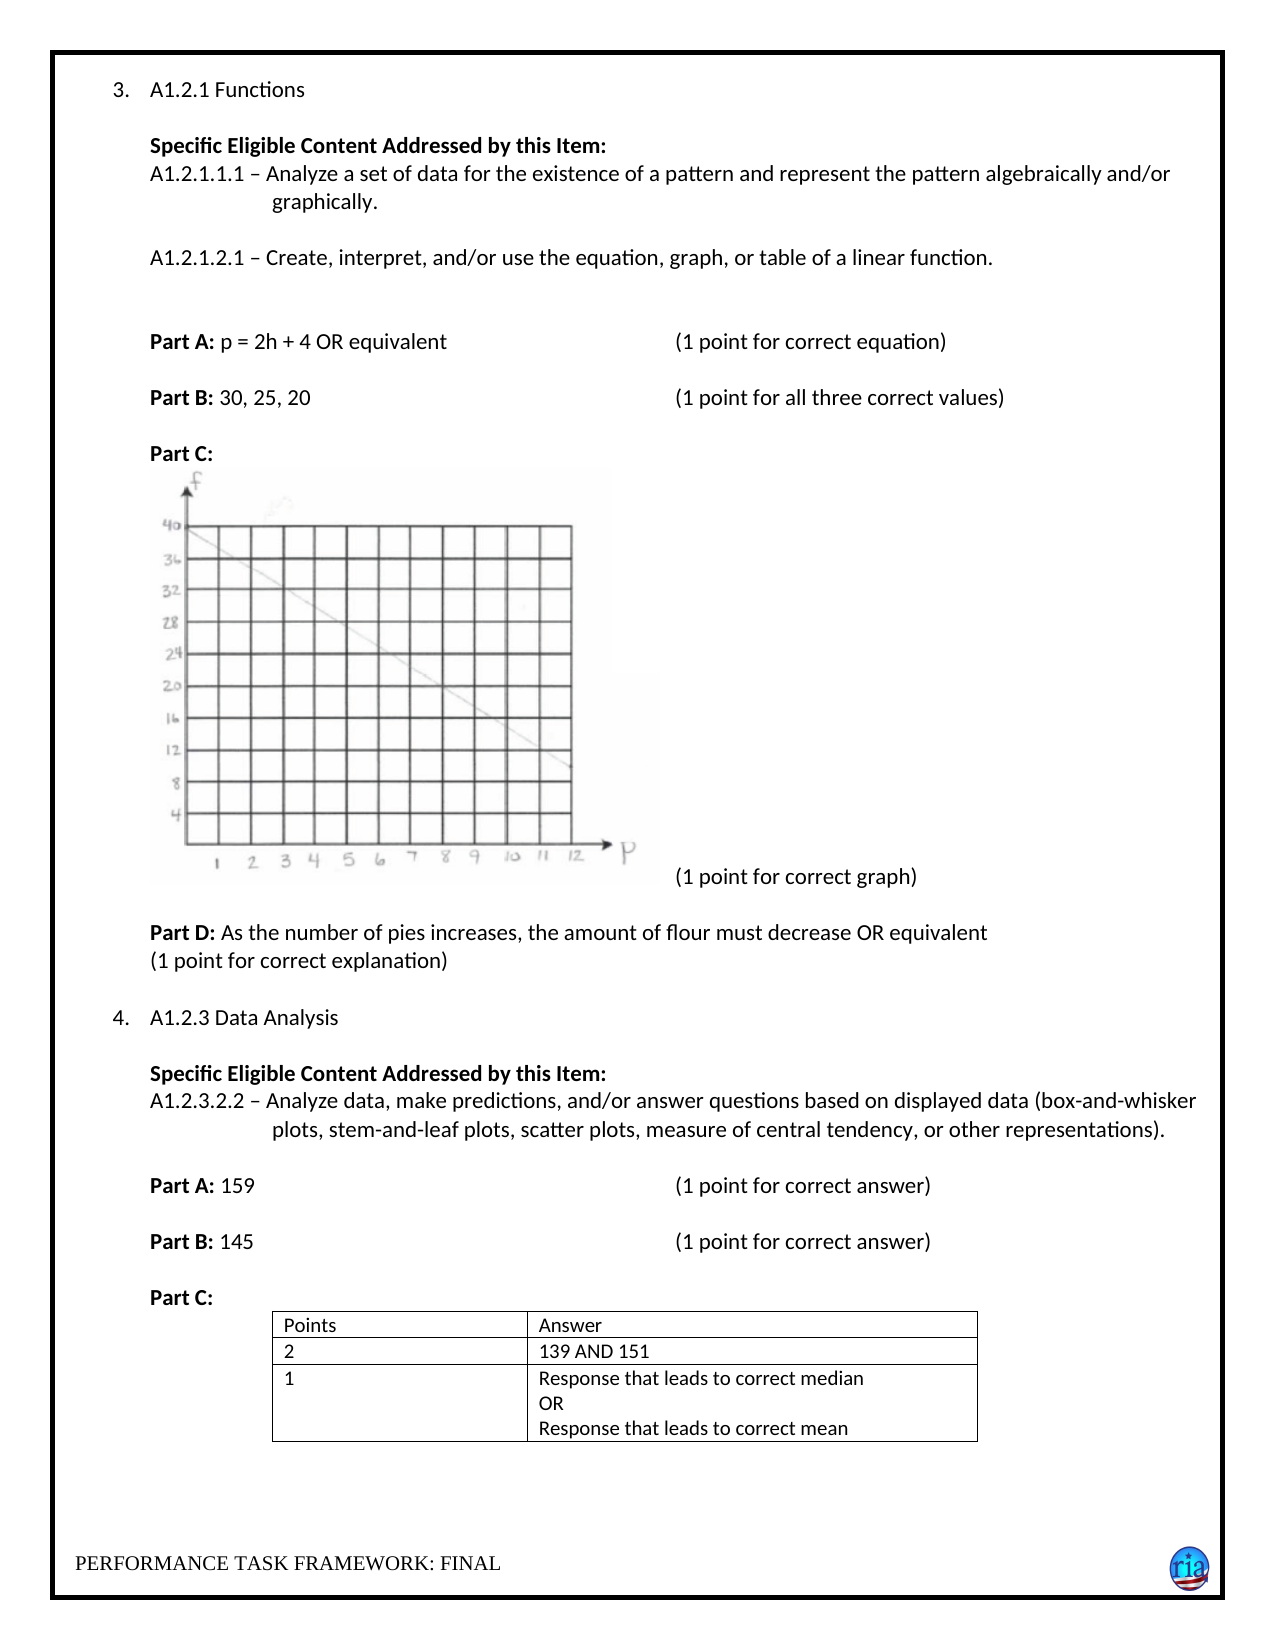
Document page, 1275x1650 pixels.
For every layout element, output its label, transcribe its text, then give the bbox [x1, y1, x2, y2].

list Part B: 30, 25, 20 (1 point for all three correct values) [150, 383, 1200, 411]
list Part A: p = 2h + 4 OR equivalent (1 point for correct equation) [150, 327, 1200, 355]
list A1.2.3.2.2 – Analyze data, make predictions, and/or answer questions based on displayed data (box-and-whisker plots, stem-and-leaf plots, scatter plots, measure of central tendency, or other representations). [150, 1087, 1200, 1143]
list A1.2.1.1.1 – Analyze a set of data for the existence of a pattern and represent the pattern algebraically and/or graphically. [150, 159, 1200, 215]
list Part C: [150, 1283, 1200, 1311]
list (1 point for correct explanation) [150, 947, 1200, 974]
list Specific Eligible Content Addressed by this Item: [150, 131, 1200, 159]
list Part C: [150, 439, 1200, 467]
table_header Points [273, 1312, 527, 1337]
list Part B: 145 (1 point for correct answer) [150, 1227, 1200, 1255]
list (1 point for correct graph) [150, 467, 1200, 891]
table_header Answer [528, 1312, 977, 1337]
list Part D: As the number of pies increases, the amount of flour must decrease OR equivalent [150, 918, 1200, 947]
table_cell 139 AND 151 [528, 1338, 977, 1364]
table_cell 1 [273, 1365, 527, 1441]
list A1.2.3 Data Analysis [112, 1003, 1200, 1031]
list Specific Eligible Content Addressed by this Item: [150, 1059, 1200, 1087]
table_cell Response that leads to correct median OR Response that leads to correct mean [528, 1365, 977, 1441]
list A1.2.1 Functions [112, 75, 1200, 103]
list Part A: 159 (1 point for correct answer) [150, 1171, 1200, 1199]
picture [1168, 1544, 1210, 1593]
list A1.2.1.2.1 – Create, interpret, and/or use the equation, graph, or table of a linear function. [150, 243, 1200, 271]
table_cell 2 [273, 1338, 527, 1364]
